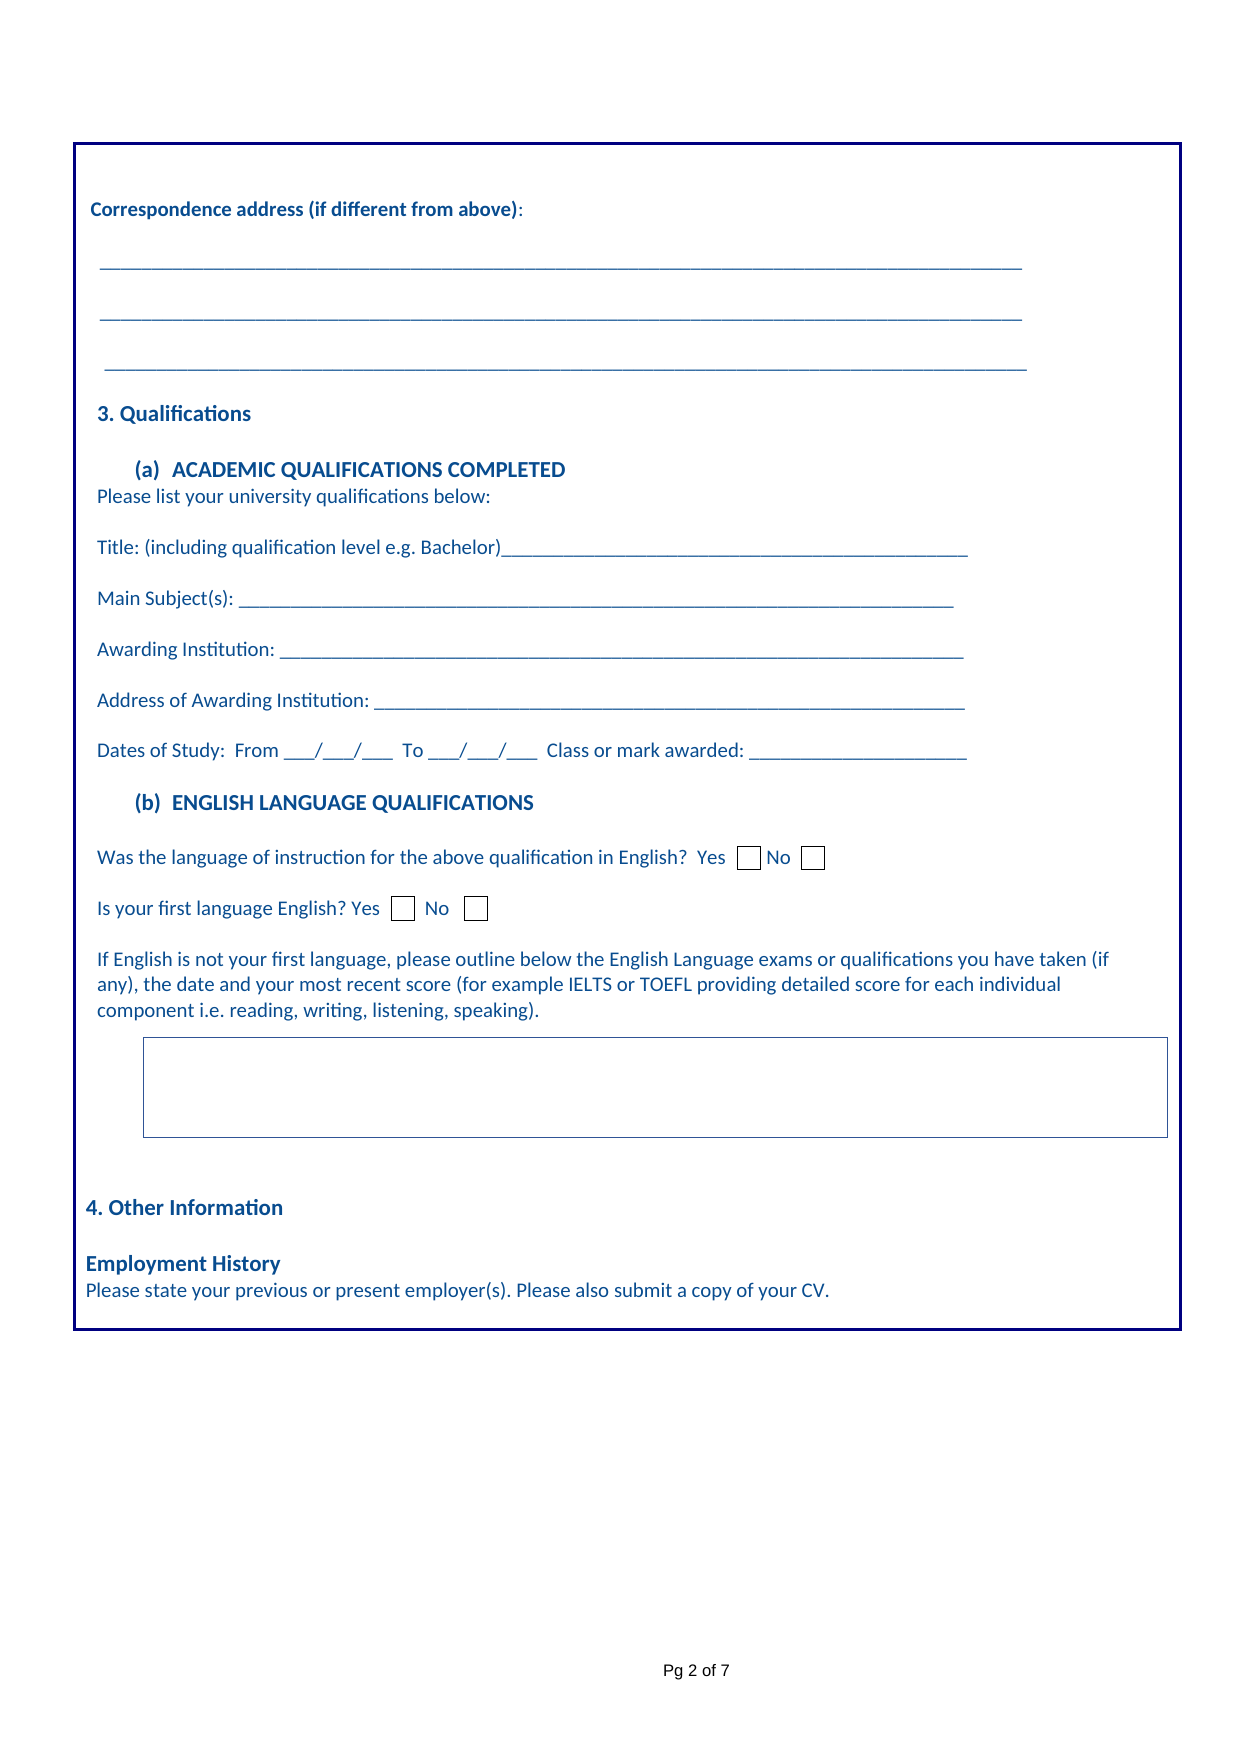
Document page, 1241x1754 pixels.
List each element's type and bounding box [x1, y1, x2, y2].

table_header [76, 145, 1179, 1328]
